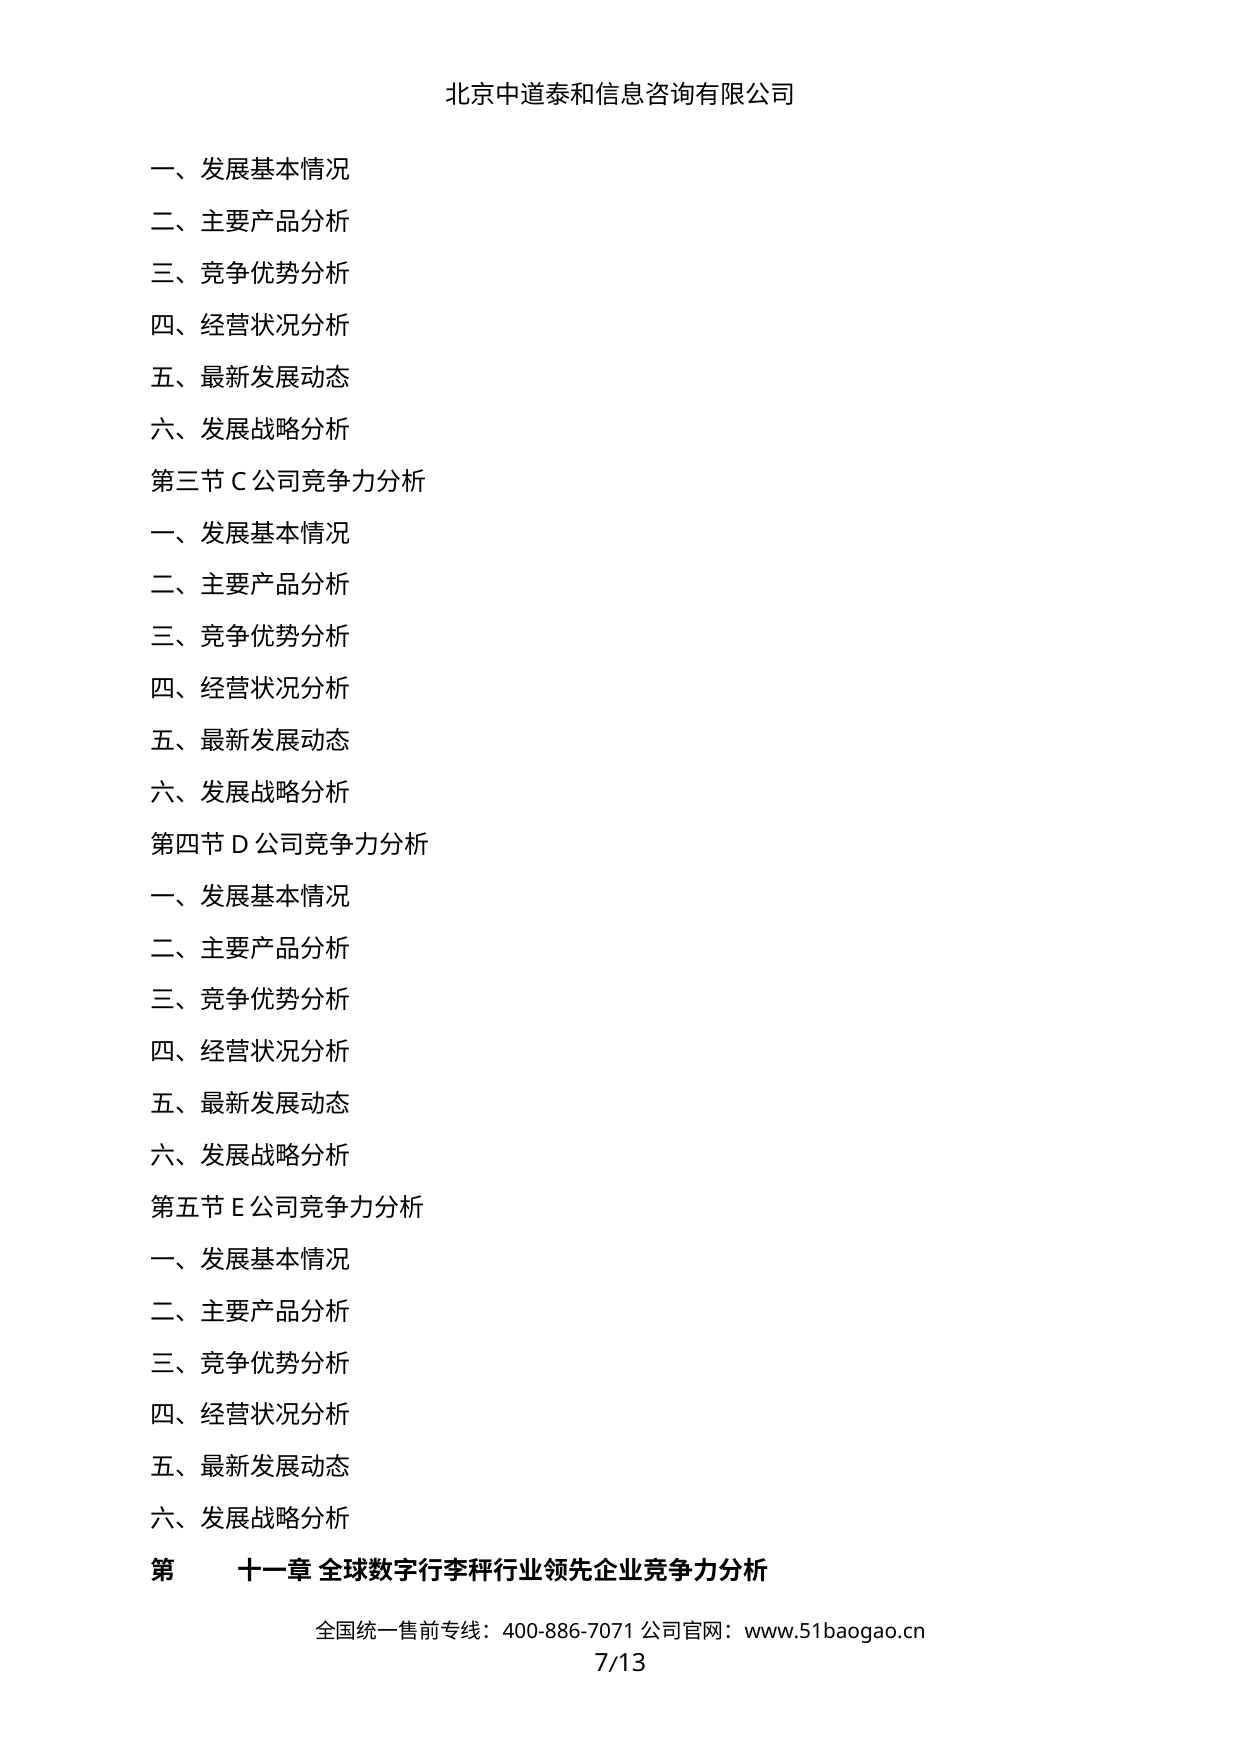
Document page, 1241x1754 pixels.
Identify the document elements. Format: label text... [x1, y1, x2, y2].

text 一、发展基本情况 [150, 1239, 1090, 1276]
text 四、经营状况分析 [150, 1395, 1090, 1431]
text 一、发展基本情况 [150, 876, 1090, 912]
text 二、主要产品分析 [150, 202, 1090, 238]
text 第四节 D公司竞争力分析 [150, 824, 1090, 861]
text 三、竞争优势分析 [150, 254, 1090, 290]
text 六、发展战略分析 [150, 1136, 1090, 1172]
text 五、最新发展动态 [150, 1447, 1090, 1483]
text 一、发展基本情况 [150, 513, 1090, 549]
text 二、主要产品分析 [150, 1291, 1090, 1327]
text 五、最新发展动态 [150, 721, 1090, 757]
text 二、主要产品分析 [150, 928, 1090, 964]
text 六、发展战略分析 [150, 772, 1090, 809]
text 三、竞争优势分析 [150, 617, 1090, 653]
text 六、发展战略分析 [150, 409, 1090, 446]
text 三、竞争优势分析 [150, 980, 1090, 1016]
text 四、经营状况分析 [150, 1032, 1090, 1068]
text 第 十一章 全球数字行李秤行业领先企业竞争力分析 [150, 1551, 1090, 1587]
text 四、经营状况分析 [150, 306, 1090, 342]
text 六、发展战略分析 [150, 1499, 1090, 1535]
text 第三节 C公司竞争力分析 [150, 461, 1090, 497]
text 二、主要产品分析 [150, 565, 1090, 601]
text 三、竞争优势分析 [150, 1343, 1090, 1379]
text 一、发展基本情况 [150, 150, 1090, 186]
text 五、最新发展动态 [150, 357, 1090, 394]
text 四、经营状况分析 [150, 669, 1090, 705]
text 第五节 E公司竞争力分析 [150, 1187, 1090, 1224]
text 五、最新发展动态 [150, 1084, 1090, 1120]
